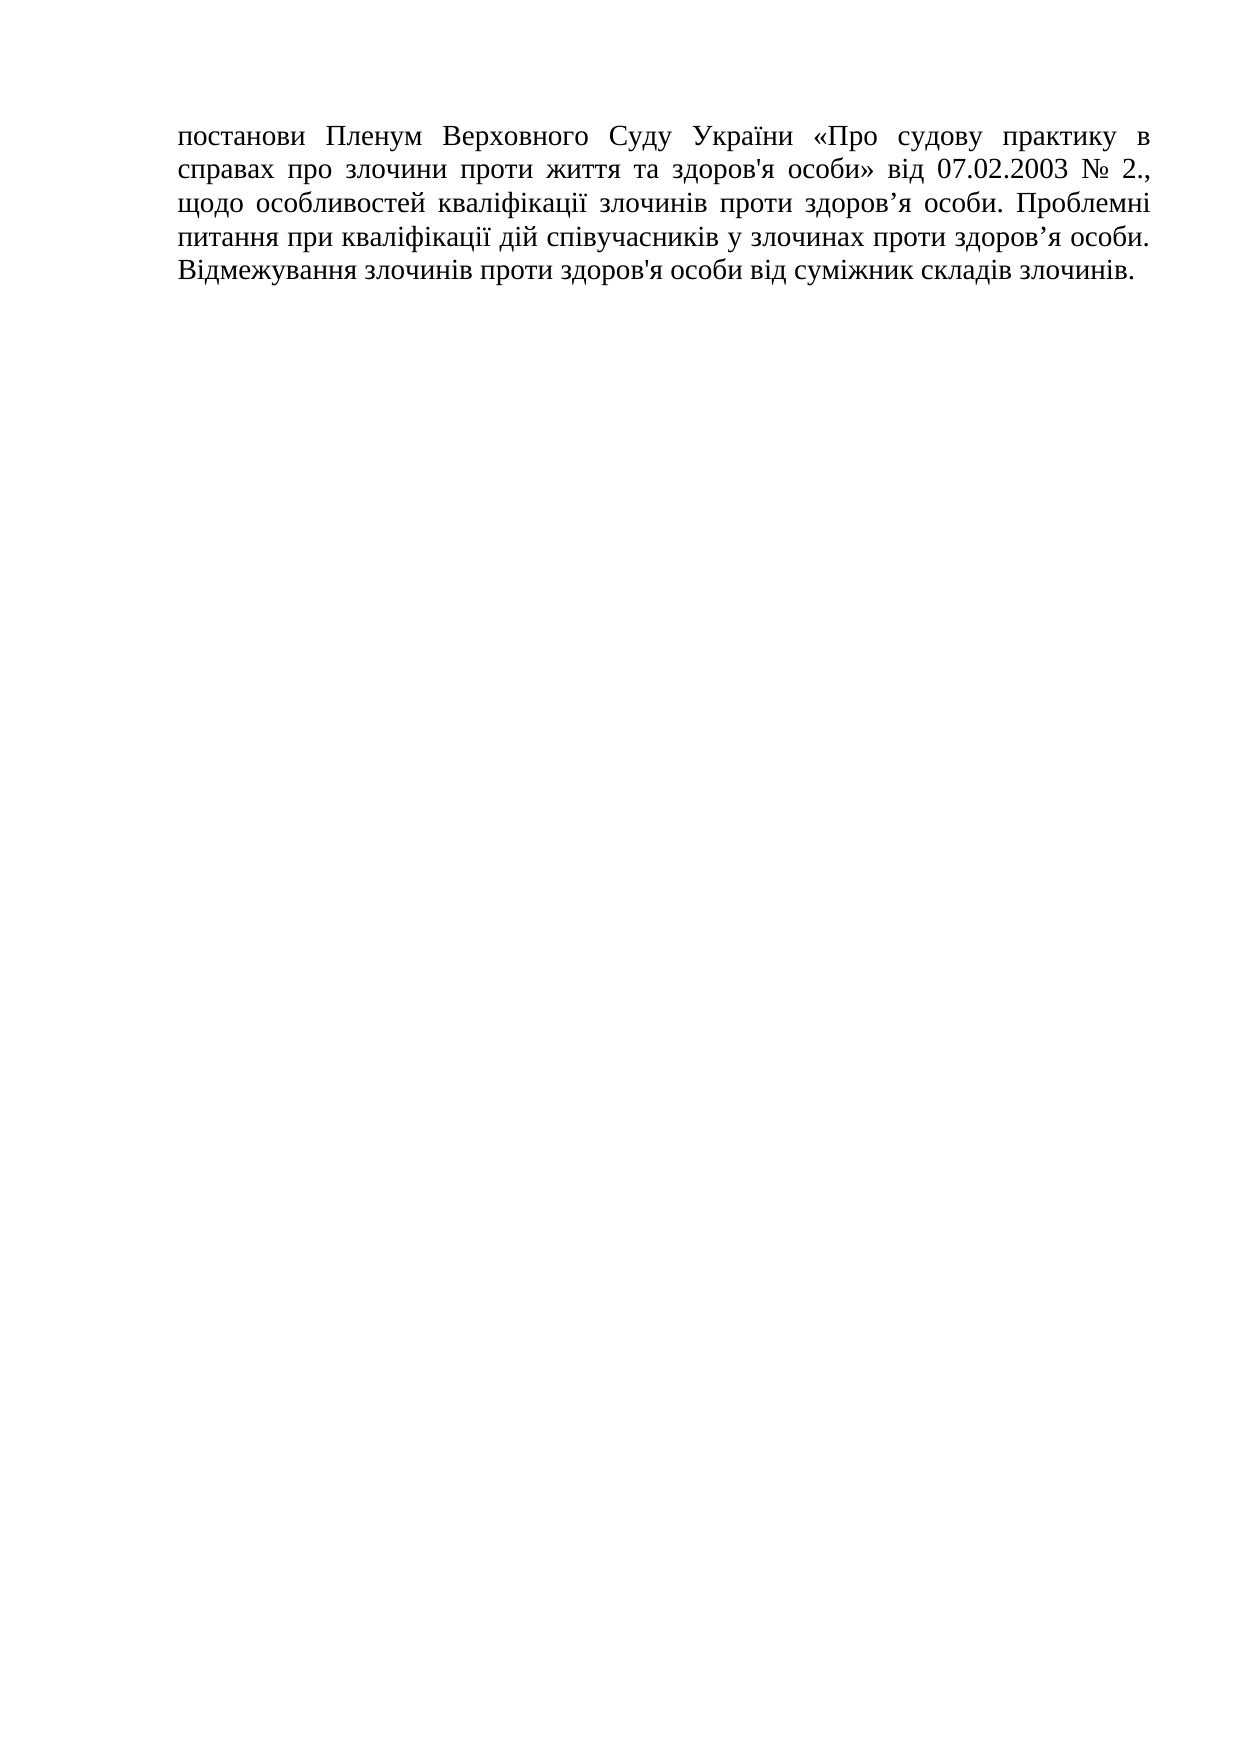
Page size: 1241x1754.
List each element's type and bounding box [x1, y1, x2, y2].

text [177, 118, 1152, 286]
